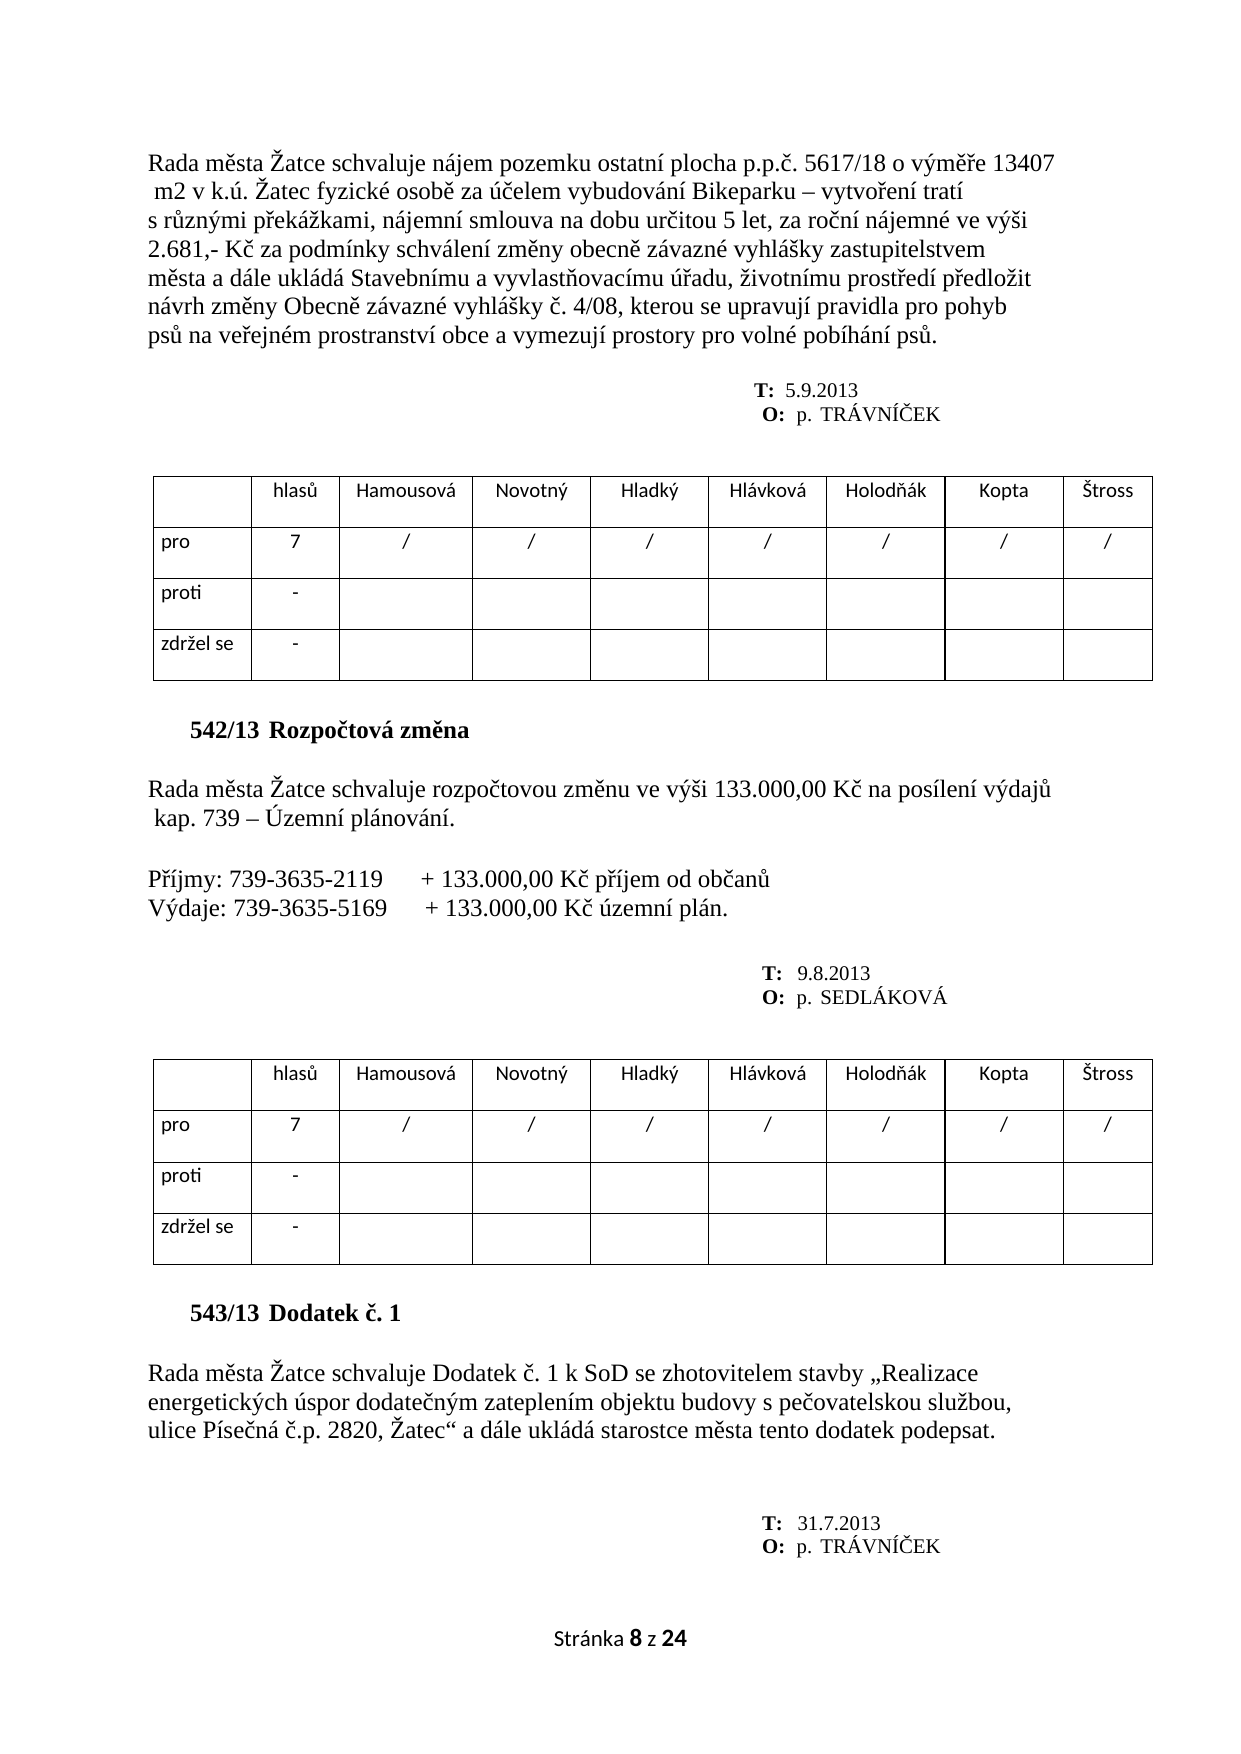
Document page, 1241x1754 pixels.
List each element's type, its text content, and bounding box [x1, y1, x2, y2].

text Rada města Žatce schvaluje nájem pozemku ostatní plocha p.p.č. 5617/18 o výměře 13407 [148, 148, 1093, 176]
table_header hlasů [252, 477, 339, 527]
text s různými překážkami, nájemní smlouva na dobu určitou 5 let, za roční nájemné ve výši [148, 205, 1093, 234]
table_cell zdržel se [154, 1214, 251, 1264]
table_cell [473, 1163, 590, 1213]
text psů na veřejném prostranství obce a vymezují prostory pro volné pobíhání psů. [148, 320, 1093, 349]
text O: p. SEDLÁKOVÁ [148, 985, 1093, 1009]
table_cell proti [154, 1163, 251, 1213]
table_cell [591, 1214, 708, 1264]
table_cell / [946, 1111, 1063, 1162]
table_header Štross [1064, 477, 1152, 527]
table_cell pro [154, 528, 251, 578]
table_cell [340, 1163, 472, 1213]
table_cell [1064, 1214, 1152, 1264]
table_cell / [591, 528, 708, 578]
text O: p. TRÁVNÍČEK [148, 1534, 1093, 1558]
table_cell [946, 630, 1063, 680]
table_header Štross [1064, 1060, 1152, 1110]
text energetických úspor dodatečným zateplením objektu budovy s pečovatelskou službou, [148, 1387, 1093, 1415]
table_cell / [340, 1111, 472, 1162]
table_cell [709, 1163, 826, 1213]
table_cell - [252, 1163, 339, 1213]
table_cell [827, 579, 944, 629]
table_header Hladký [591, 477, 708, 527]
table_header [154, 1060, 251, 1110]
table_cell [1064, 630, 1152, 680]
text T: 5.9.2013 [148, 378, 1093, 402]
table_cell 7 [252, 1111, 339, 1162]
table_cell - [252, 579, 339, 629]
table_cell [946, 1163, 1063, 1213]
table_cell / [1064, 1111, 1152, 1162]
table_cell / [473, 528, 590, 578]
text Rada města Žatce schvaluje Dodatek č. 1 k SoD se zhotovitelem stavby „Realizace [148, 1358, 1093, 1387]
text 2.681,- Kč za podmínky schválení změny obecně závazné vyhlášky zastupitelstvem [148, 234, 1093, 263]
table_cell / [473, 1111, 590, 1162]
table_cell [827, 630, 944, 680]
table_header Novotný [473, 477, 590, 527]
table_cell [709, 579, 826, 629]
table_cell [591, 630, 708, 680]
table_cell pro [154, 1111, 251, 1162]
text 542/13 Rozpočtová změna [148, 715, 1093, 744]
table_cell [1064, 579, 1152, 629]
table_header Holodňák [827, 1060, 944, 1110]
table_cell [473, 1214, 590, 1264]
table_cell / [827, 528, 944, 578]
text m2 v k.ú. Žatec fyzické osobě za účelem vybudování Bikeparku – vytvoření tratí [148, 176, 1093, 205]
table_cell [946, 579, 1063, 629]
table_header [154, 477, 251, 527]
table_cell / [1064, 528, 1152, 578]
text T: 9.8.2013 [148, 961, 1093, 985]
table_cell - [252, 630, 339, 680]
table_cell [340, 1214, 472, 1264]
table_header Hlávková [709, 1060, 826, 1110]
table_header Novotný [473, 1060, 590, 1110]
table_cell - [252, 1214, 339, 1264]
text návrh změny Obecně závazné vyhlášky č. 4/08, kterou se upravují pravidla pro pohyb [148, 291, 1093, 320]
table_cell [946, 1214, 1063, 1264]
text Rada města Žatce schvaluje rozpočtovou změnu ve výši 133.000,00 Kč na posílení výdajů [148, 774, 1093, 803]
table_cell / [340, 528, 472, 578]
table_cell [591, 579, 708, 629]
table_cell / [591, 1111, 708, 1162]
table_cell zdržel se [154, 630, 251, 680]
text města a dále ukládá Stavebnímu a vyvlastňovacímu úřadu, životnímu prostředí předložit [148, 263, 1093, 291]
table_cell 7 [252, 528, 339, 578]
table_cell [591, 1163, 708, 1213]
text O: p. TRÁVNÍČEK [148, 402, 1093, 426]
text T: 31.7.2013 [148, 1510, 1093, 1534]
table_header Kopta [946, 1060, 1063, 1110]
table_cell [340, 579, 472, 629]
table_header Hamousová [340, 477, 472, 527]
text ulice Písečná č.p. 2820, Žatec“ a dále ukládá starostce města tento dodatek podepsat. [148, 1415, 1093, 1444]
table_header Hladký [591, 1060, 708, 1110]
table_cell / [946, 528, 1063, 578]
table_cell / [709, 1111, 826, 1162]
table_cell proti [154, 579, 251, 629]
table_header Holodňák [827, 477, 944, 527]
table_cell / [827, 1111, 944, 1162]
text Výdaje: 739-3635-5169 + 133.000,00 Kč územní plán. [148, 893, 1093, 922]
table_cell [827, 1214, 944, 1264]
table_header Hamousová [340, 1060, 472, 1110]
table_cell [709, 1214, 826, 1264]
table_cell [1064, 1163, 1152, 1213]
table_cell / [709, 528, 826, 578]
text kap. 739 – Územní plánování. [148, 803, 1093, 832]
table_cell [340, 630, 472, 680]
table_cell [473, 630, 590, 680]
text Příjmy: 739-3635-2119 + 133.000,00 Kč příjem od občanů [148, 864, 1093, 893]
table_cell [473, 579, 590, 629]
table_cell [709, 630, 826, 680]
table_header Kopta [946, 477, 1063, 527]
table_header Hlávková [709, 477, 826, 527]
table_header hlasů [252, 1060, 339, 1110]
text 543/13 Dodatek č. 1 [148, 1298, 1093, 1327]
table_cell [827, 1163, 944, 1213]
